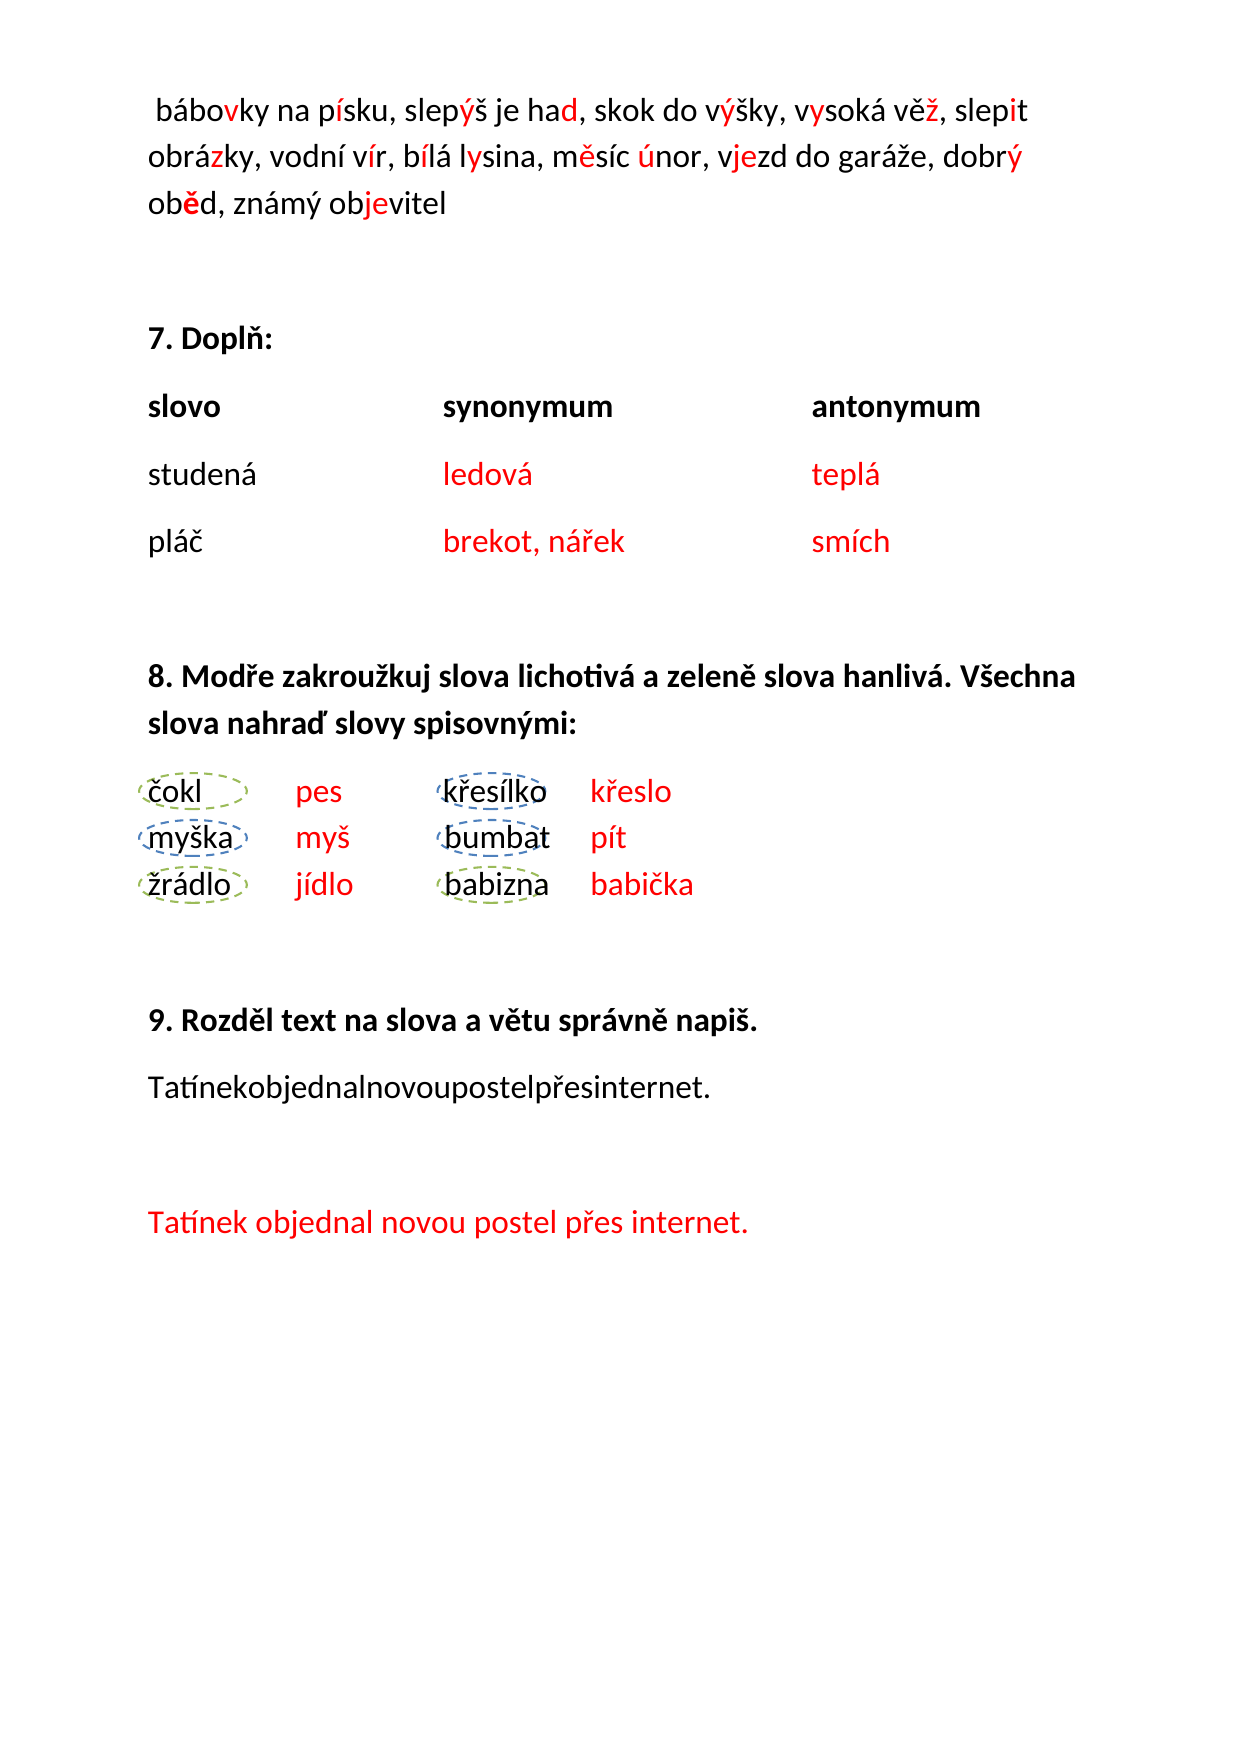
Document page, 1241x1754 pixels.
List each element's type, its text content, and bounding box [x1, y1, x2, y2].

text slovo synonymum antonymum [148, 385, 1093, 426]
text Tatínekobjednalnovoupostelpřesinternet. [148, 1066, 1093, 1107]
text pláč brekot, nářek smích [148, 520, 1093, 561]
text 7. Doplň: [148, 317, 1093, 358]
text 8. Modře zakroužkuj slova lichotivá a zeleně slova hanlivá. Všechna slova nahraď slovy spisovnými: [148, 655, 1093, 743]
text 9. Rozděl text na slova a větu správně napiš. [148, 998, 1093, 1039]
text studená ledová teplá [148, 453, 1093, 493]
text Tatínek objednal novou postel přes internet. [148, 1201, 1093, 1242]
text bábovky na písku, slepýš je had, skok do výšky, vysoká věž, slepit obrázky, vodní vír, bílá lysina, měsíc únor, vjezd do garáže, dobrý oběd, známý objevitel [148, 89, 1093, 223]
text čokl pes křesílko křeslo myška myš bumbat pít žrádlo jídlo babizna babička [148, 770, 1093, 904]
